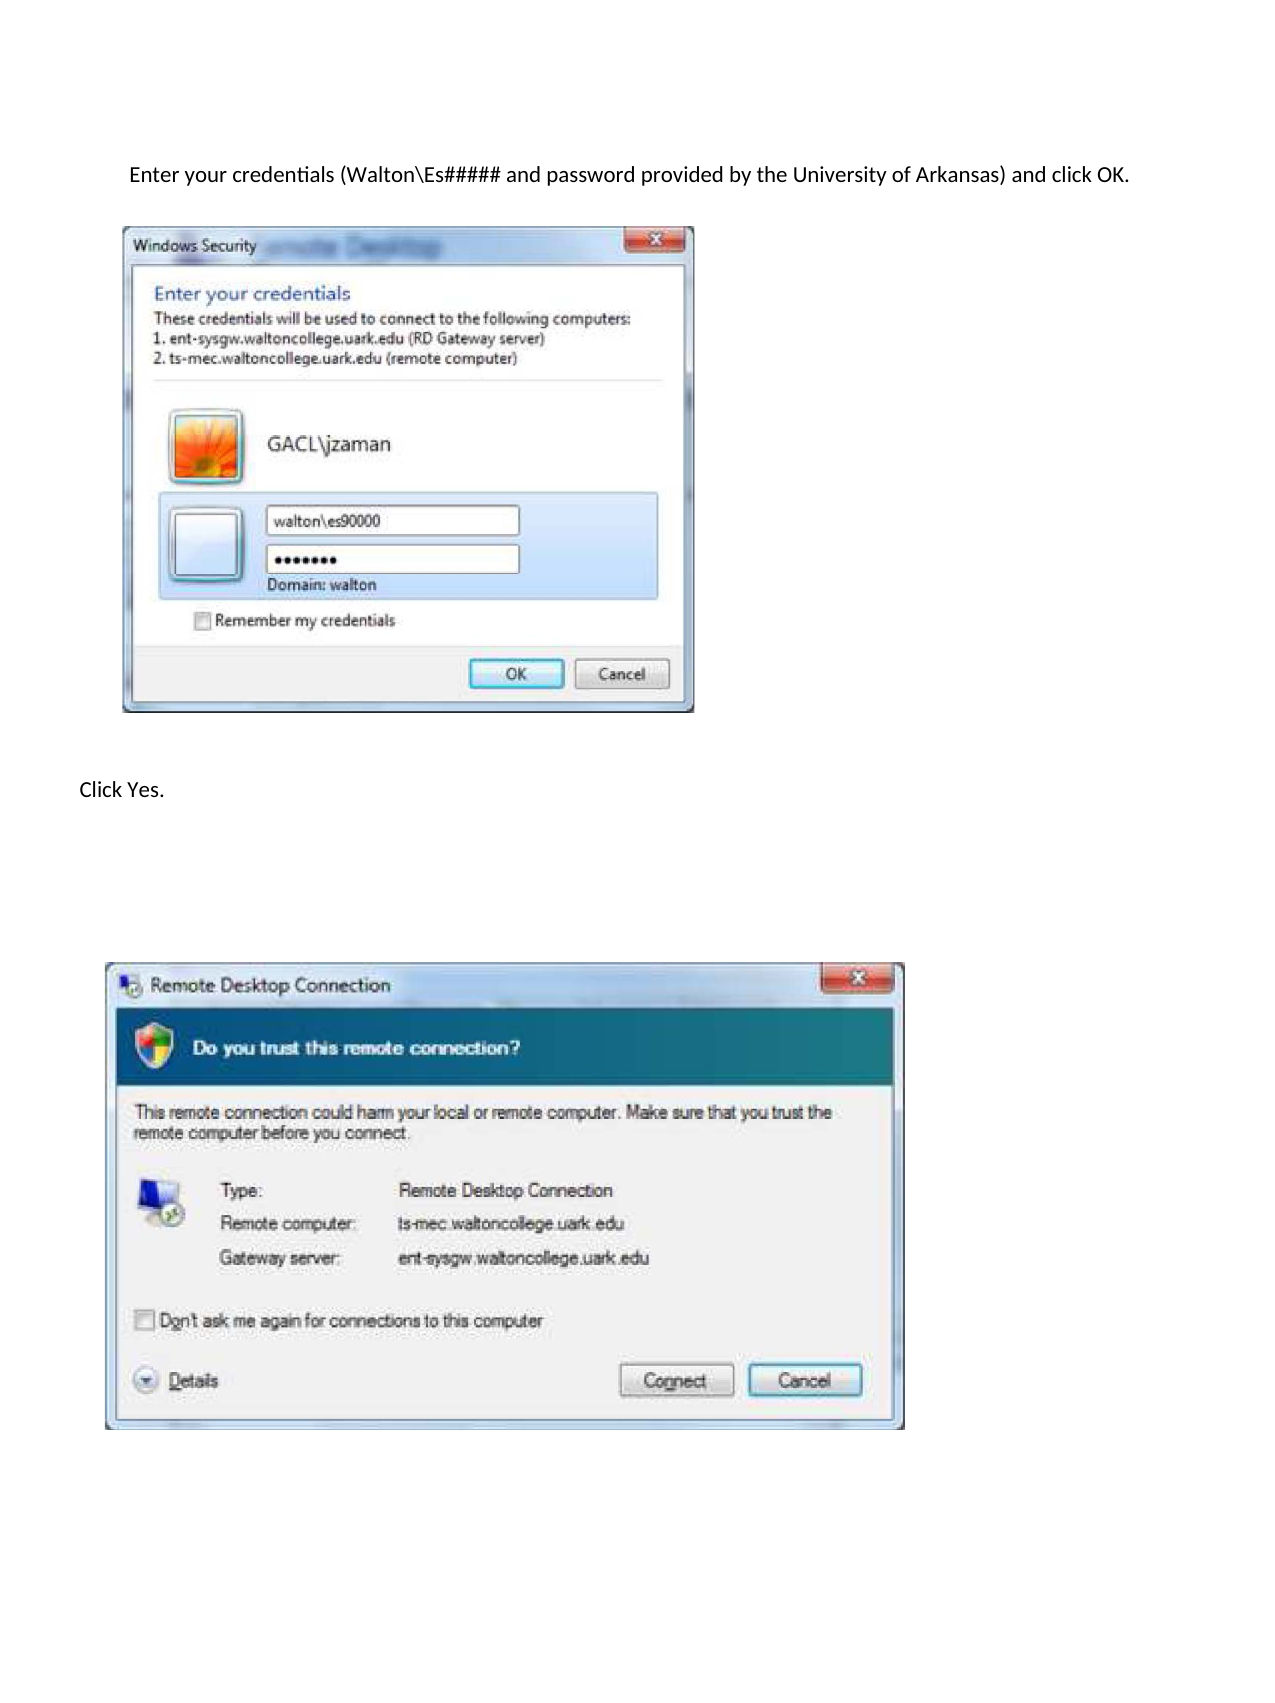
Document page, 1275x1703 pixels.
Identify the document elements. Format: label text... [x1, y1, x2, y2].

text Click Yes. [79, 775, 1181, 803]
picture [122, 226, 695, 713]
picture [104, 962, 905, 1430]
text Enter your credentials (Walton\Es##### and password provided by the University of Arkansas) and click OK. [79, 160, 1181, 188]
